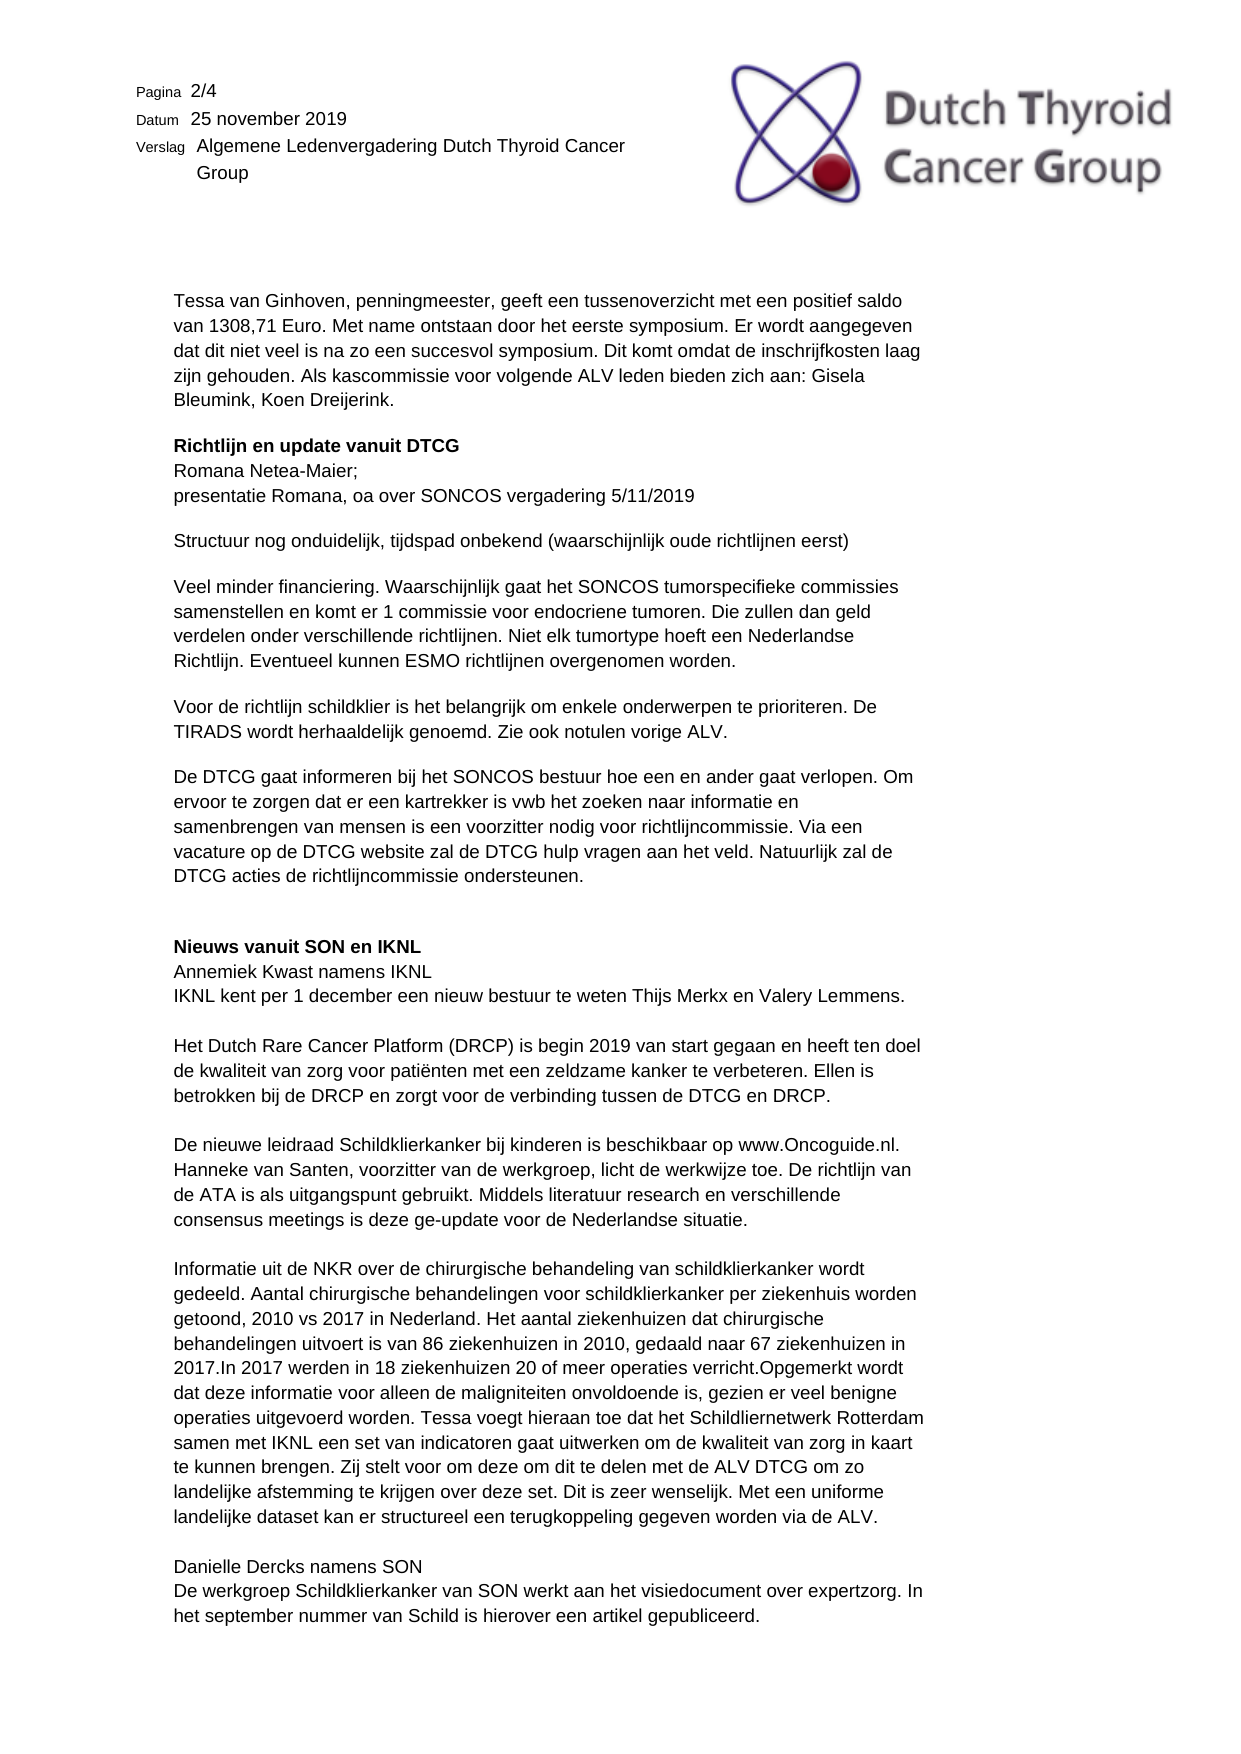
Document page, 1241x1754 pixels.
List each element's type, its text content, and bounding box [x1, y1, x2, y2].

list Richtlijn en update vanuit DTCG [173, 435, 927, 456]
text De DTCG gaat informeren bij het SONCOS bestuur hoe een en ander gaat verlopen. Om ervoor te zorgen dat er een kartrekker is vwb het zoeken naar informatie en samenbrengen van mensen is een voorzitter nodig voor richtlijncommissie. Via een vacature op de DTCG website zal de DTCG hulp vragen aan het veld. Natuurlijk zal de DTCG acties de richtlijncommissie ondersteunen. [173, 766, 927, 887]
list De nieuwe leidraad Schildklierkanker bij kinderen is beschikbaar op www.Oncoguide.nl. Hanneke van Santen, voorzitter van de werkgroep, licht de werkwijze toe. De richtlijn van de ATA is als uitgangspunt gebruikt. Middels literatuur research en verschillende consensus meetings is deze ge-update voor de Nederlandse situatie. [173, 1134, 927, 1230]
list Informatie uit de NKR over de chirurgische behandeling van schildklierkanker wordt gedeeld. Aantal chirurgische behandelingen voor schildklierkanker per ziekenhuis worden getoond, 2010 vs 2017 in Nederland. Het aantal ziekenhuizen dat chirurgische behandelingen uitvoert is van 86 ziekenhuizen in 2010, gedaald naar 67 ziekenhuizen in 2017.In 2017 werden in 18 ziekenhuizen 20 of meer operaties verricht.Opgemerkt wordt dat deze informatie voor alleen de maligniteiten onvoldoende is, gezien er veel benigne operaties uitgevoerd worden. Tessa voegt hieraan toe dat het Schildliernetwerk Rotterdam samen met IKNL een set van indicatoren gaat uitwerken om de kwaliteit van zorg in kaart te kunnen brengen. Zij stelt voor om deze om dit te delen met de ALV DTCG om zo landelijke afstemming te krijgen over deze set. Dit is zeer wenselijk. Met een uniforme landelijke dataset kan er structureel een terugkoppeling gegeven worden via de ALV. [173, 1258, 927, 1527]
text Tessa van Ginhoven, penningmeester, geeft een tussenoverzicht met een positief saldo van 1308,71 Euro. Met name ontstaan door het eerste symposium. Er wordt aangegeven dat dit niet veel is na zo een succesvol symposium. Dit komt omdat de inschrijfkosten laag zijn gehouden. Als kascommissie voor volgende ALV leden bieden zich aan: Gisela Bleumink, Koen Dreijerink. [173, 290, 927, 411]
list IKNL kent per 1 december een nieuw bestuur te weten Thijs Merkx en Valery Lemmens. [173, 985, 927, 1007]
list Het Dutch Rare Cancer Platform (DRCP) is begin 2019 van start gegaan en heeft ten doel de kwaliteit van zorg voor patiënten met een zeldzame kanker te verbeteren. Ellen is betrokken bij de DRCP en zorgt voor de verbinding tussen de DTCG en DRCP. [173, 1035, 927, 1106]
list Danielle Dercks namens SON [173, 1555, 927, 1577]
text presentatie Romana, oa over SONCOS vergadering 5/11/2019 [136, 484, 927, 506]
text Structuur nog onduidelijk, tijdspad onbekend (waarschijnlijk oude richtlijnen eerst) [136, 530, 927, 552]
text Voor de richtlijn schildklier is het belangrijk om enkele onderwerpen te prioriteren. De TIRADS wordt herhaaldelijk genoemd. Zie ook notulen vorige ALV. [173, 696, 927, 742]
text Veel minder financiering. Waarschijnlijk gaat het SONCOS tumorspecifieke commissies samenstellen en komt er 1 commissie voor endocriene tumoren. Die zullen dan geld verdelen onder verschillende richtlijnen. Niet elk tumortype hoeft een Nederlandse Richtlijn. Eventueel kunnen ESMO richtlijnen overgenomen worden. [173, 576, 927, 672]
list Nieuws vanuit SON en IKNL [173, 936, 927, 957]
picture [705, 41, 1190, 228]
list Annemiek Kwast namens IKNL [173, 960, 927, 982]
list Romana Netea-Maier; [173, 459, 927, 481]
list De werkgroep Schildklierkanker van SON werkt aan het visiedocument over expertzorg. In het september nummer van Schild is hierover een artikel gepubliceerd. [173, 1580, 927, 1627]
